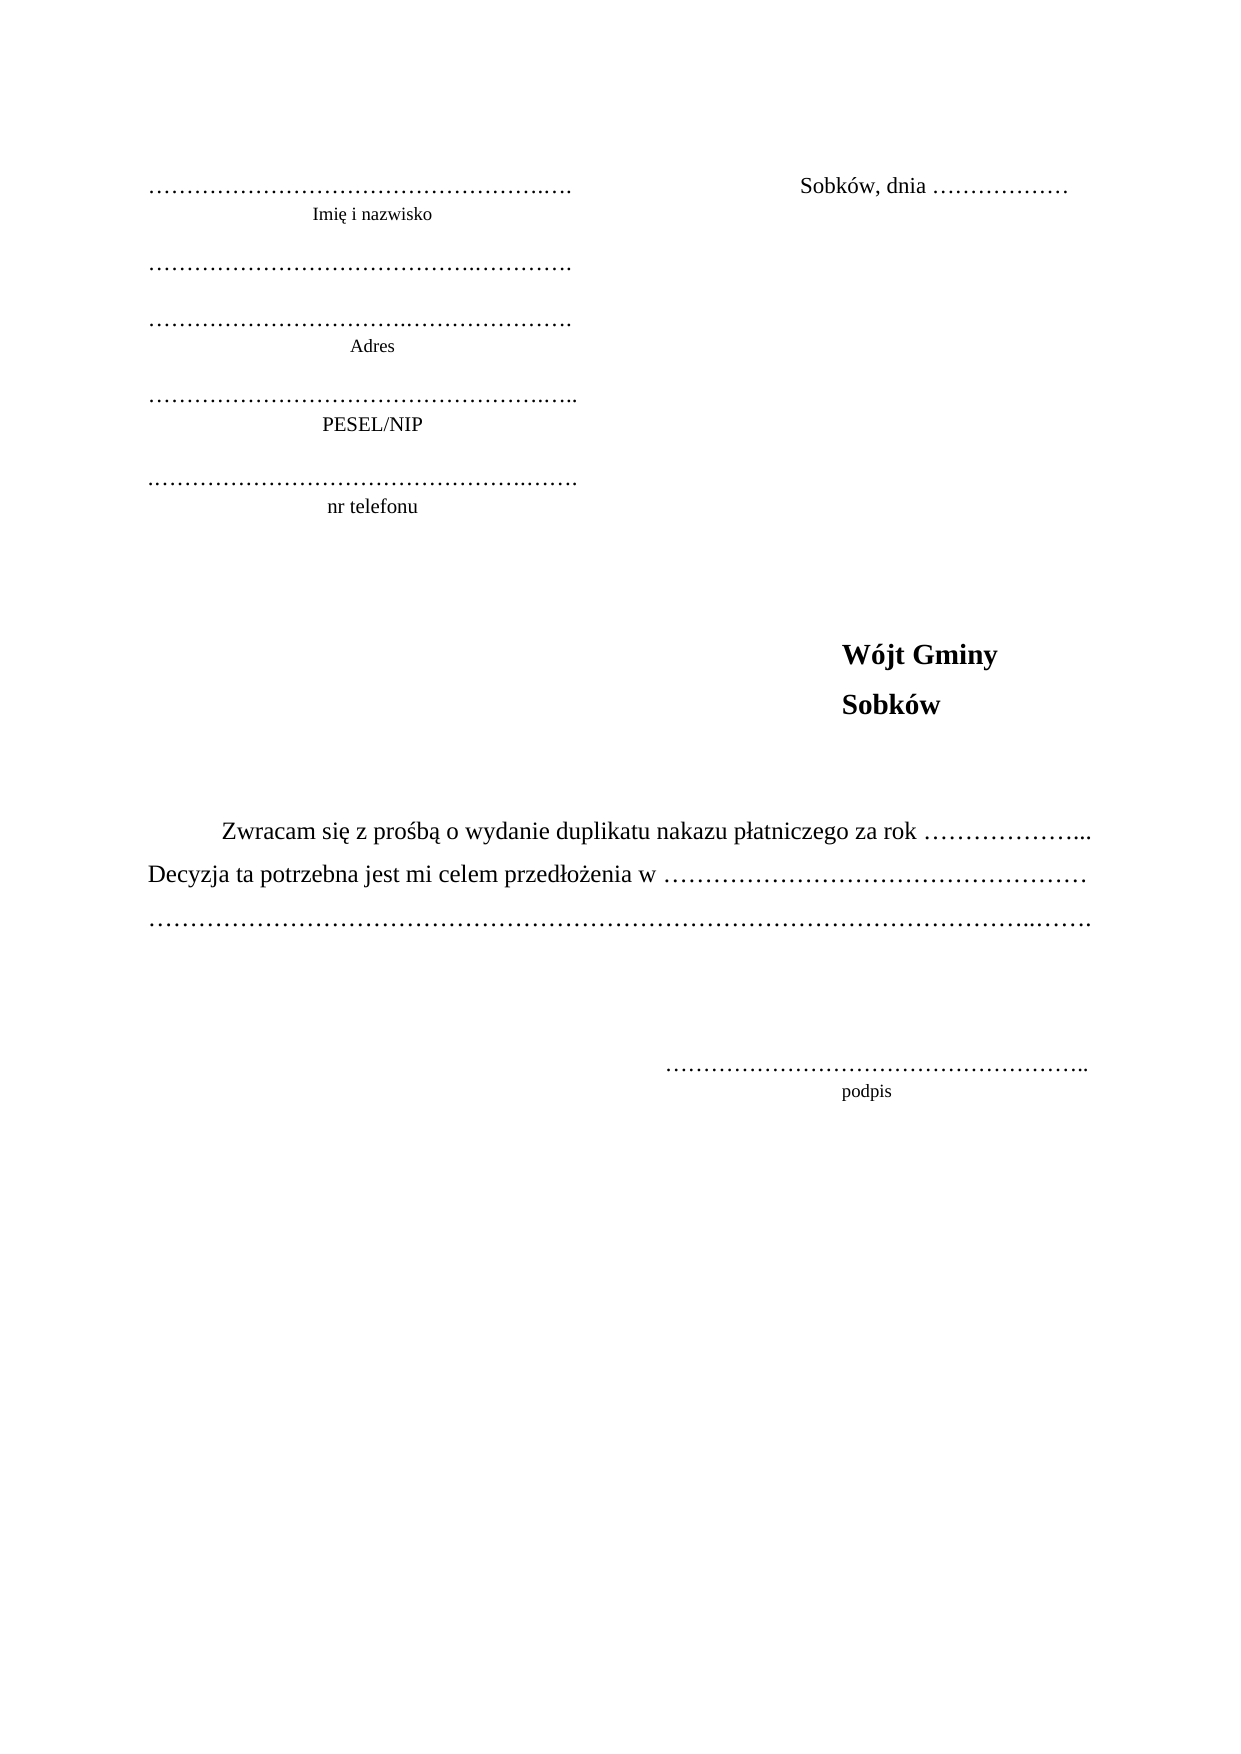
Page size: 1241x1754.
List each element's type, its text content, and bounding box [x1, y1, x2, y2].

text Zwracam się z prośbą o wydanie duplikatu nakazu płatniczego za rok ………………... [148, 816, 1093, 845]
text podpis [148, 1080, 1093, 1102]
text Decyzja ta potrzebna jest mi celem przedłożenia w …………………………………………… [148, 859, 1093, 888]
text Wójt Gminy [148, 637, 1093, 670]
table_header …………………………………………….…. Imię i nazwisko …………………………………….…………. …………………………….…………………. Adres …………………………………………….….. PESEL/NIP .………………………………………….……. nr telefonu [136, 148, 608, 518]
text ……………………………………………….. [148, 1050, 1093, 1076]
text ……………………………………………………………………………………………..……. [148, 903, 1093, 931]
table_header Sobków, dnia ……………… [608, 148, 1080, 518]
text Sobków [148, 687, 1093, 721]
